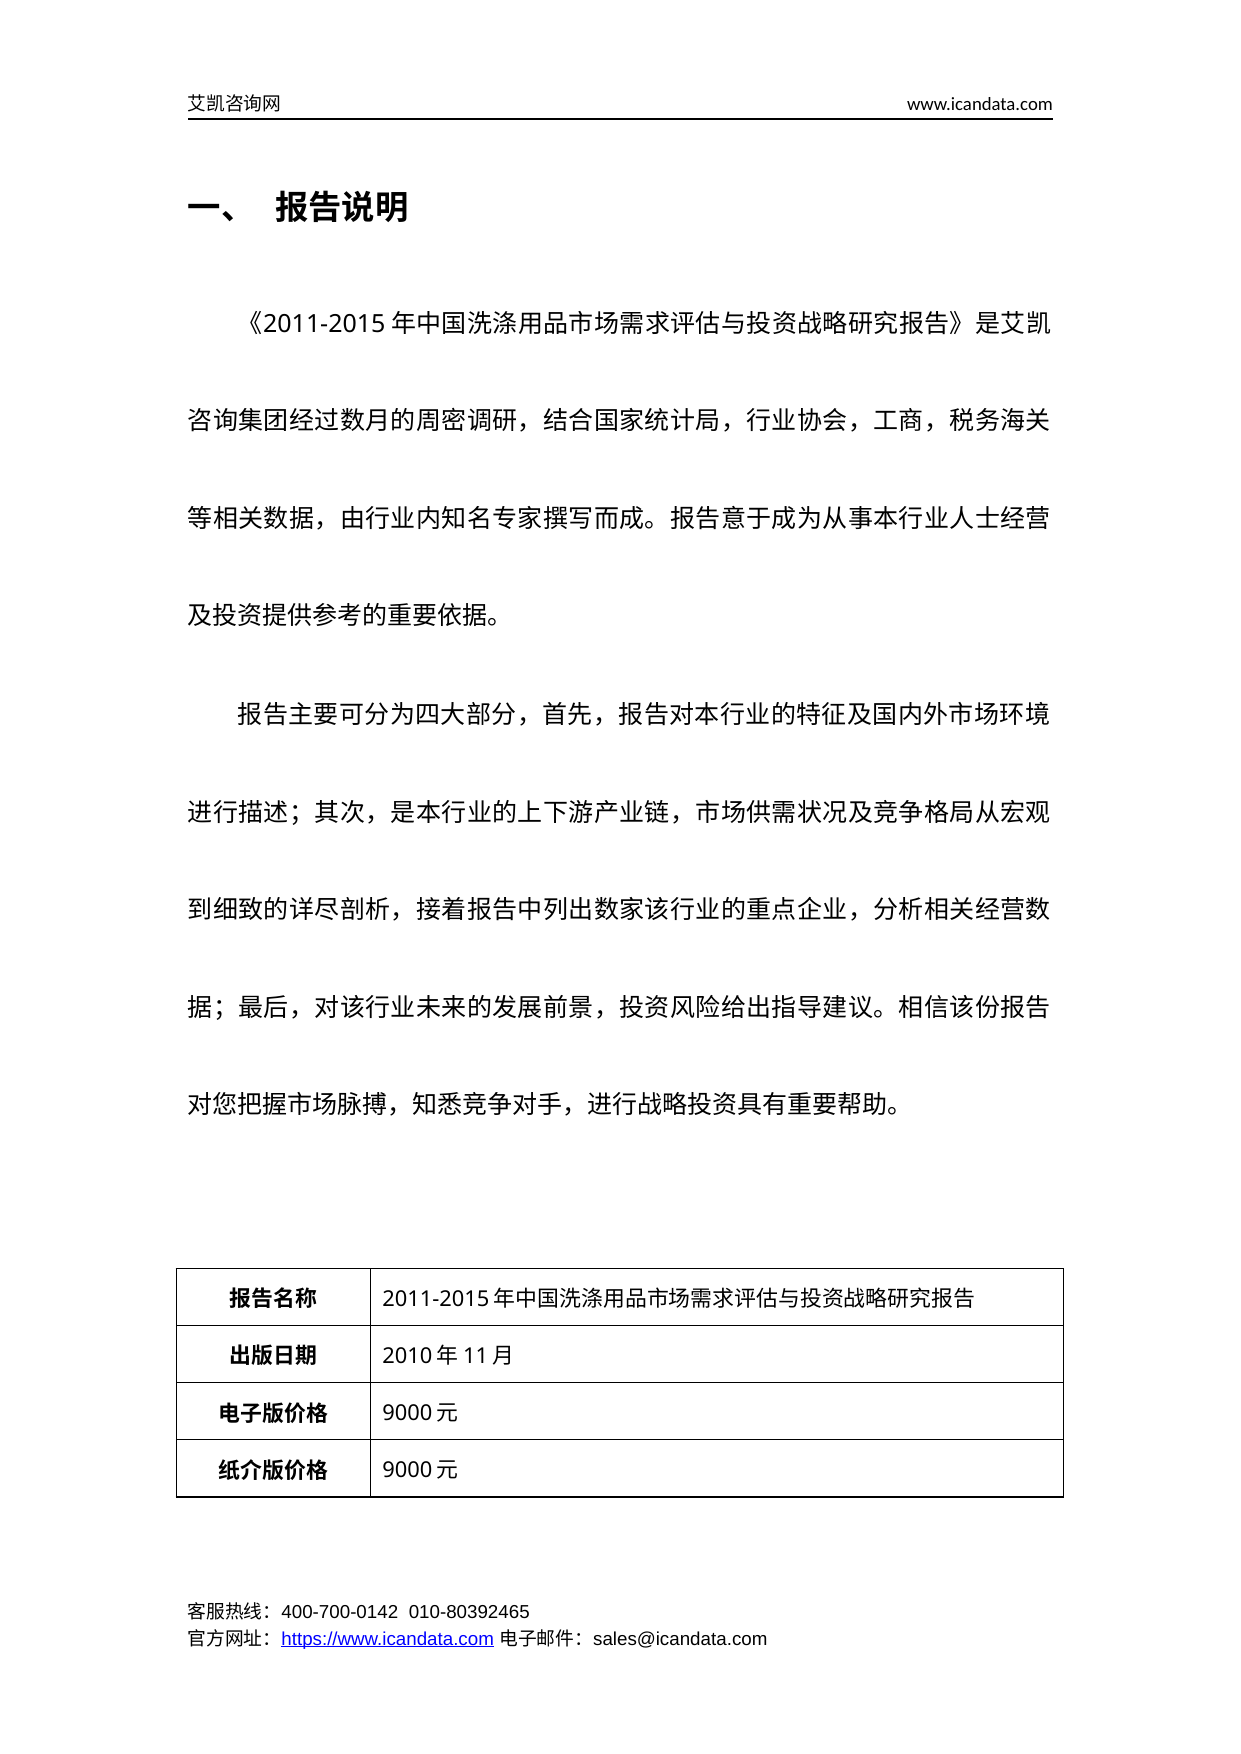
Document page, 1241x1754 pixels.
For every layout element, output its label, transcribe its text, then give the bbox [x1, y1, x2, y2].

table_header 报告名称 [177, 1269, 370, 1325]
table_cell 电子版价格 [177, 1383, 370, 1439]
table_cell 出版日期 [177, 1326, 370, 1382]
table_cell 9000元 [371, 1383, 1063, 1439]
table_cell 9000元 [371, 1440, 1063, 1496]
text 报告主要可分为四大部分，首先，报告对本行业的特征及国内外市场环境进行描述；其次，是本行业的上下游产业链，市场供需状况及竞争格局从宏观到细致的详尽剖析，接着报告中列出数家该行业的重点企业，分析相关经营数据；最后，对该行业未来的发展前景，投资风险给出指导建议。相信该份报告对您把握市场脉搏，知悉竞争对手，进行战略投资具有重要帮助。 [187, 681, 1053, 1136]
text 《2011-2015年中国洗涤用品市场需求评估与投资战略研究报告》是艾凯咨询集团经过数月的周密调研，结合国家统计局，行业协会，工商，税务海关等相关数据，由行业内知名专家撰写而成。报告意于成为从事本行业人士经营及投资提供参考的重要依据。 [187, 289, 1053, 646]
subtitle 报告说明 [187, 172, 1053, 237]
table_cell 纸介版价格 [177, 1440, 370, 1496]
table_cell 2010年11月 [371, 1326, 1063, 1382]
table_header 2011-2015年中国洗涤用品市场需求评估与投资战略研究报告 [371, 1269, 1063, 1325]
